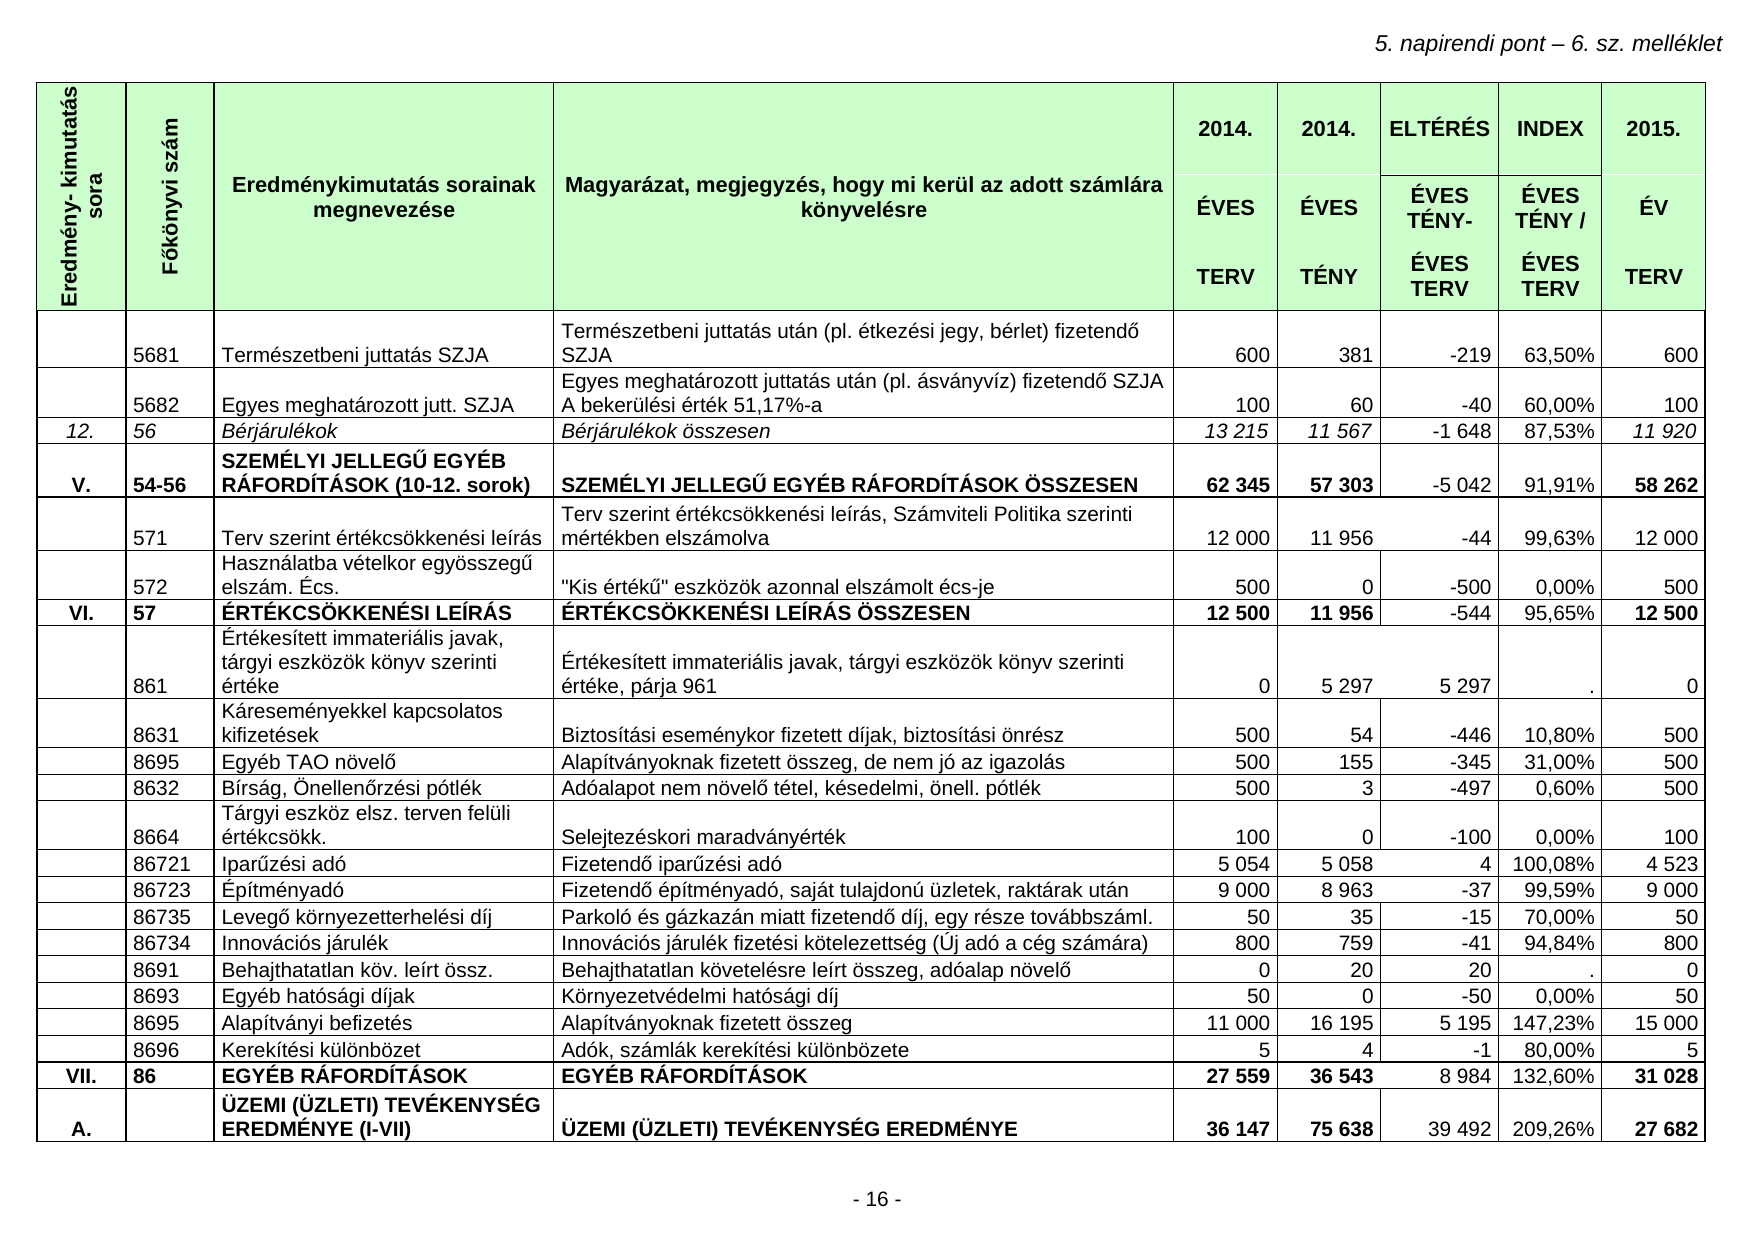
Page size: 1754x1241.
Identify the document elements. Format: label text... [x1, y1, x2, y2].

table_cell 9 000 [1174, 877, 1277, 902]
table_cell 5 297 [1278, 626, 1381, 698]
table_cell . [1499, 626, 1601, 698]
table_cell 209,26% [1499, 1089, 1601, 1141]
table_cell 0 [1278, 801, 1380, 849]
table_cell Egyéb hatósági díjak [215, 983, 553, 1008]
table_cell 2014. [1278, 83, 1380, 174]
table_cell 600 [1602, 311, 1704, 367]
table_cell 100 [1602, 368, 1704, 417]
table_cell Természetbeni juttatás SZJA [215, 311, 553, 367]
table_cell 36 147 [1174, 1089, 1277, 1141]
table_cell ÉVES TÉNY- [1381, 176, 1498, 240]
table_cell [38, 983, 125, 1008]
table_cell 500 [1602, 699, 1704, 747]
table_cell 0,00% [1499, 551, 1601, 598]
table_cell Egyéb TAO növelő [215, 748, 553, 773]
table_cell 5681 [127, 311, 213, 367]
table_cell 8664 [127, 801, 213, 849]
table_cell [38, 699, 125, 747]
table_cell 147,23% [1499, 1009, 1601, 1035]
table_cell 8632 [127, 775, 213, 800]
table_cell 36 543 [1278, 1063, 1381, 1088]
table_cell 8691 [127, 956, 213, 982]
table_cell ELTÉRÉS [1381, 83, 1498, 174]
table_cell 155 [1278, 748, 1380, 773]
table_cell [38, 775, 125, 800]
table_cell 16 195 [1278, 1009, 1380, 1035]
table_cell [38, 748, 125, 773]
table_cell Terv szerint értékcsökkenési leírás, Számviteli Politika szerinti mértékben elszámolva [554, 498, 1173, 549]
table_cell 11 000 [1174, 1009, 1277, 1035]
table_cell -5 042 [1381, 444, 1498, 496]
table_cell ÉV [1602, 175, 1705, 240]
table_cell -44 [1381, 498, 1498, 549]
table_cell -1 648 [1381, 418, 1498, 443]
table_cell 0 [1602, 956, 1704, 982]
table_cell 500 [1602, 551, 1704, 598]
table_cell 500 [1174, 551, 1277, 598]
table_cell Behajthatatlan követelésre leírt összeg, adóalap növelő [554, 956, 1173, 982]
table_cell ÉRTÉKCSÖKKENÉSI LEÍRÁS [215, 600, 553, 625]
table_cell Levegő környezetterhelési díj [215, 903, 553, 929]
table_cell 57 303 [1278, 444, 1380, 496]
table_cell Tárgyi eszköz elsz. terven felüli értékcsökk. [215, 801, 553, 849]
table_cell -500 [1381, 551, 1498, 598]
table_cell 759 [1278, 930, 1380, 955]
table_cell . [1499, 956, 1601, 982]
table_cell 800 [1174, 930, 1277, 955]
table_cell 0 [1602, 626, 1704, 698]
table_cell -41 [1381, 930, 1498, 955]
table_cell 9 000 [1602, 877, 1704, 902]
table_cell 8631 [127, 699, 213, 747]
table_cell 11 567 [1278, 418, 1380, 443]
table_cell 132,60% [1499, 1063, 1601, 1088]
table_cell 56 [127, 418, 213, 443]
table_cell ÉVES TERV [1381, 240, 1498, 310]
table_cell 500 [1174, 699, 1277, 747]
table_cell 12 000 [1174, 498, 1277, 549]
table_cell 11 920 [1602, 418, 1704, 443]
table_cell -345 [1381, 748, 1498, 773]
table_cell 50 [1174, 983, 1277, 1008]
table_cell 381 [1278, 311, 1380, 367]
table_cell 4 523 [1602, 850, 1704, 876]
table_cell 5682 [127, 368, 213, 417]
table_cell 20 [1381, 956, 1498, 982]
table_cell 0 [1174, 956, 1277, 982]
table_cell 12 500 [1174, 600, 1277, 625]
table_cell 27 559 [1174, 1063, 1277, 1088]
table_cell 95,65% [1499, 600, 1601, 625]
table_cell 87,53% [1499, 418, 1601, 443]
table_cell -15 [1381, 903, 1498, 929]
table_cell ÉVES [1278, 175, 1380, 240]
table_cell Természetbeni juttatás után (pl. étkezési jegy, bérlet) fizetendő SZJA [554, 311, 1173, 367]
table_cell EGYÉB RÁFORDÍTÁSOK [554, 1063, 1173, 1088]
table_cell 86734 [127, 930, 213, 955]
table_cell 0 [1278, 551, 1380, 598]
table_cell 0 [1278, 983, 1380, 1008]
table_cell [38, 850, 125, 876]
table_cell 0 [1174, 626, 1277, 698]
table_cell 13 215 [1174, 418, 1277, 443]
table_cell 39 492 [1381, 1089, 1498, 1141]
table_cell Terv szerint értékcsökkenési leírás [215, 498, 553, 549]
table_cell 0,00% [1499, 983, 1601, 1008]
table_cell ÉVES TERV [1499, 240, 1601, 310]
table_cell ÉVES [1174, 175, 1277, 240]
table_cell [38, 1036, 125, 1061]
table_cell Eredmény- kimutatás sora [37, 83, 125, 310]
table_cell 94,84% [1499, 930, 1601, 955]
table_cell ÉRTÉKCSÖKKENÉSI LEÍRÁS ÖSSZESEN [554, 600, 1173, 625]
table_cell -37 [1381, 877, 1498, 902]
table_cell 8 984 [1381, 1063, 1498, 1088]
table_cell 2014. [1174, 83, 1277, 174]
table_cell [38, 903, 125, 929]
table_cell -446 [1381, 699, 1498, 747]
table_cell [38, 551, 125, 598]
table_cell 5 [1602, 1036, 1704, 1061]
table_cell 80,00% [1499, 1036, 1601, 1061]
table_cell 100 [1602, 801, 1704, 849]
table_cell 50 [1602, 983, 1704, 1008]
table_cell 60 [1278, 368, 1380, 417]
table_cell 500 [1602, 748, 1704, 773]
table_cell Főkönyvi szám [127, 83, 213, 310]
table_cell TERV [1174, 240, 1277, 310]
table_cell Magyarázat, megjegyzés, hogy mi kerül az adott számlára könyvelésre [554, 83, 1173, 310]
table_cell 31,00% [1499, 748, 1601, 773]
table_cell [38, 498, 125, 549]
table_cell [38, 626, 125, 698]
table_cell 62 345 [1174, 444, 1277, 496]
table_cell [38, 877, 125, 902]
table_cell Iparűzési adó [215, 850, 553, 876]
table_cell SZEMÉLYI JELLEGŰ EGYÉB RÁFORDÍTÁSOK (10-12. sorok) [215, 444, 553, 496]
table_cell 5 054 [1174, 850, 1277, 876]
table_cell 8695 [127, 1009, 213, 1035]
table_cell Innovációs járulék fizetési kötelezettség (Új adó a cég számára) [554, 930, 1173, 955]
table_cell EGYÉB RÁFORDÍTÁSOK [215, 1063, 553, 1088]
table_cell [38, 1009, 125, 1035]
table_cell 8693 [127, 983, 213, 1008]
table_cell -544 [1381, 600, 1498, 625]
table_cell 500 [1602, 775, 1704, 800]
table_cell [38, 311, 125, 367]
table_cell [38, 956, 125, 982]
table_cell 100 [1174, 368, 1277, 417]
table_cell -497 [1381, 775, 1498, 800]
table_cell 86 [127, 1063, 213, 1088]
table_cell 11 956 [1278, 600, 1380, 625]
table_cell 15 000 [1602, 1009, 1704, 1035]
table_cell Alapítványoknak fizetett összeg [554, 1009, 1173, 1035]
table_cell ÉVES TÉNY / [1499, 176, 1601, 240]
table_cell 5 297 [1381, 626, 1498, 698]
table_cell Selejtezéskori maradványérték [554, 801, 1173, 849]
table_cell Adók, számlák kerekítési különbözete [554, 1036, 1173, 1061]
table_cell 8 963 [1278, 877, 1381, 902]
table_cell Bírság, Önellenőrzési pótlék [215, 775, 553, 800]
table_cell 500 [1174, 775, 1277, 800]
table_cell 75 638 [1278, 1089, 1380, 1141]
table_cell [38, 930, 125, 955]
table_cell Bérjárulékok összesen [554, 418, 1173, 443]
table_cell SZEMÉLYI JELLEGŰ EGYÉB RÁFORDÍTÁSOK ÖSSZESEN [554, 444, 1173, 496]
table_cell Parkoló és gázkazán miatt fizetendő díj, egy része továbbszáml. [554, 903, 1173, 929]
table_cell Fizetendő iparűzési adó [554, 850, 1173, 876]
table_cell Használatba vételkor egyösszegű elszám. Écs. [215, 551, 553, 598]
table_cell A. [38, 1089, 125, 1141]
table_cell 571 [127, 498, 213, 549]
table_cell 8695 [127, 748, 213, 773]
table_cell 12 500 [1602, 600, 1704, 625]
table_cell Alapítványoknak fizetett összeg, de nem jó az igazolás [554, 748, 1173, 773]
table_cell 100,08% [1499, 850, 1601, 876]
table_cell 500 [1174, 748, 1277, 773]
table_cell 2015. [1602, 83, 1705, 174]
table_cell 86723 [127, 877, 213, 902]
table_cell 12 000 [1602, 498, 1704, 549]
table_cell ÜZEMI (ÜZLETI) TEVÉKENYSÉG EREDMÉNYE (I-VII) [215, 1089, 553, 1141]
table_cell [38, 801, 125, 849]
table_cell 572 [127, 551, 213, 598]
table_cell 99,63% [1499, 498, 1601, 549]
table_cell 10,80% [1499, 699, 1601, 747]
table_cell 861 [127, 626, 213, 698]
table_cell 86721 [127, 850, 213, 876]
table_cell 100 [1174, 801, 1277, 849]
table_cell -219 [1381, 311, 1498, 367]
table_cell 600 [1174, 311, 1277, 367]
table_cell 8696 [127, 1036, 213, 1061]
table_cell 54 [1278, 699, 1380, 747]
table_cell 20 [1278, 956, 1380, 982]
table_cell [127, 1089, 213, 1141]
table_cell 5 [1174, 1036, 1277, 1061]
table_cell 86735 [127, 903, 213, 929]
table_cell 54-56 [127, 444, 213, 496]
table_cell Alapítványi befizetés [215, 1009, 553, 1035]
table_cell 50 [1174, 903, 1277, 929]
table_cell 5 195 [1381, 1009, 1498, 1035]
table_cell Fizetendő építményadó, saját tulajdonú üzletek, raktárak után [554, 877, 1173, 902]
table_cell 50 [1602, 903, 1704, 929]
table_cell -40 [1381, 368, 1498, 417]
table_cell 63,50% [1499, 311, 1601, 367]
table_cell [38, 368, 125, 417]
table_cell -1 [1381, 1036, 1498, 1061]
table_cell TÉNY [1278, 240, 1380, 310]
table_cell 4 [1278, 1036, 1380, 1061]
table_cell TERV [1602, 240, 1705, 310]
table_cell Adóalapot nem növelő tétel, késedelmi, önell. pótlék [554, 775, 1173, 800]
table_cell 4 [1381, 850, 1498, 876]
table_cell 99,59% [1499, 877, 1601, 902]
table_cell 35 [1278, 903, 1380, 929]
table_cell Értékesített immateriális javak, tárgyi eszközök könyv szerinti értéke, párja 961 [554, 626, 1173, 698]
table_cell 31 028 [1602, 1063, 1704, 1088]
table_cell -100 [1381, 801, 1498, 849]
table_cell VII. [38, 1063, 125, 1088]
table_cell 3 [1278, 775, 1380, 800]
table_cell -50 [1381, 983, 1498, 1008]
table_cell "Kis értékű" eszközök azonnal elszámolt écs-je [554, 551, 1173, 598]
table_cell 58 262 [1602, 444, 1704, 496]
table_cell 57 [127, 600, 213, 625]
table_cell 5 058 [1278, 850, 1381, 876]
table_cell Behajthatatlan köv. leírt össz. [215, 956, 553, 982]
table_cell V. [38, 444, 125, 496]
table_cell 60,00% [1499, 368, 1601, 417]
table_cell Innovációs járulék [215, 930, 553, 955]
table_cell 11 956 [1278, 498, 1381, 549]
table_cell Káreseményekkel kapcsolatos kifizetések [215, 699, 553, 747]
table_cell 800 [1602, 930, 1704, 955]
table_cell VI. [38, 600, 125, 625]
table_cell 27 682 [1602, 1089, 1704, 1141]
table_cell Bérjárulékok [215, 418, 553, 443]
table_cell 12. [38, 418, 125, 443]
table_cell ÜZEMI (ÜZLETI) TEVÉKENYSÉG EREDMÉNYE [554, 1089, 1173, 1141]
table_cell Kerekítési különbözet [215, 1036, 553, 1061]
table_cell Eredménykimutatás sorainak megnevezése [215, 83, 553, 310]
table_cell Egyes meghatározott juttatás után (pl. ásványvíz) fizetendő SZJA A bekerülési érték 51,17%-a [554, 368, 1173, 417]
table_cell 70,00% [1499, 903, 1601, 929]
table_cell Környezetvédelmi hatósági díj [554, 983, 1173, 1008]
table_cell 0,00% [1499, 801, 1601, 849]
table_cell Értékesített immateriális javak, tárgyi eszközök könyv szerinti értéke [215, 626, 553, 698]
table_cell INDEX [1499, 83, 1601, 174]
table_cell Egyes meghatározott jutt. SZJA [215, 368, 553, 417]
table_cell 0,60% [1499, 775, 1601, 800]
table_cell Biztosítási eseménykor fizetett díjak, biztosítási önrész [554, 699, 1173, 747]
table_cell 91,91% [1499, 444, 1601, 496]
table_cell Építményadó [215, 877, 553, 902]
